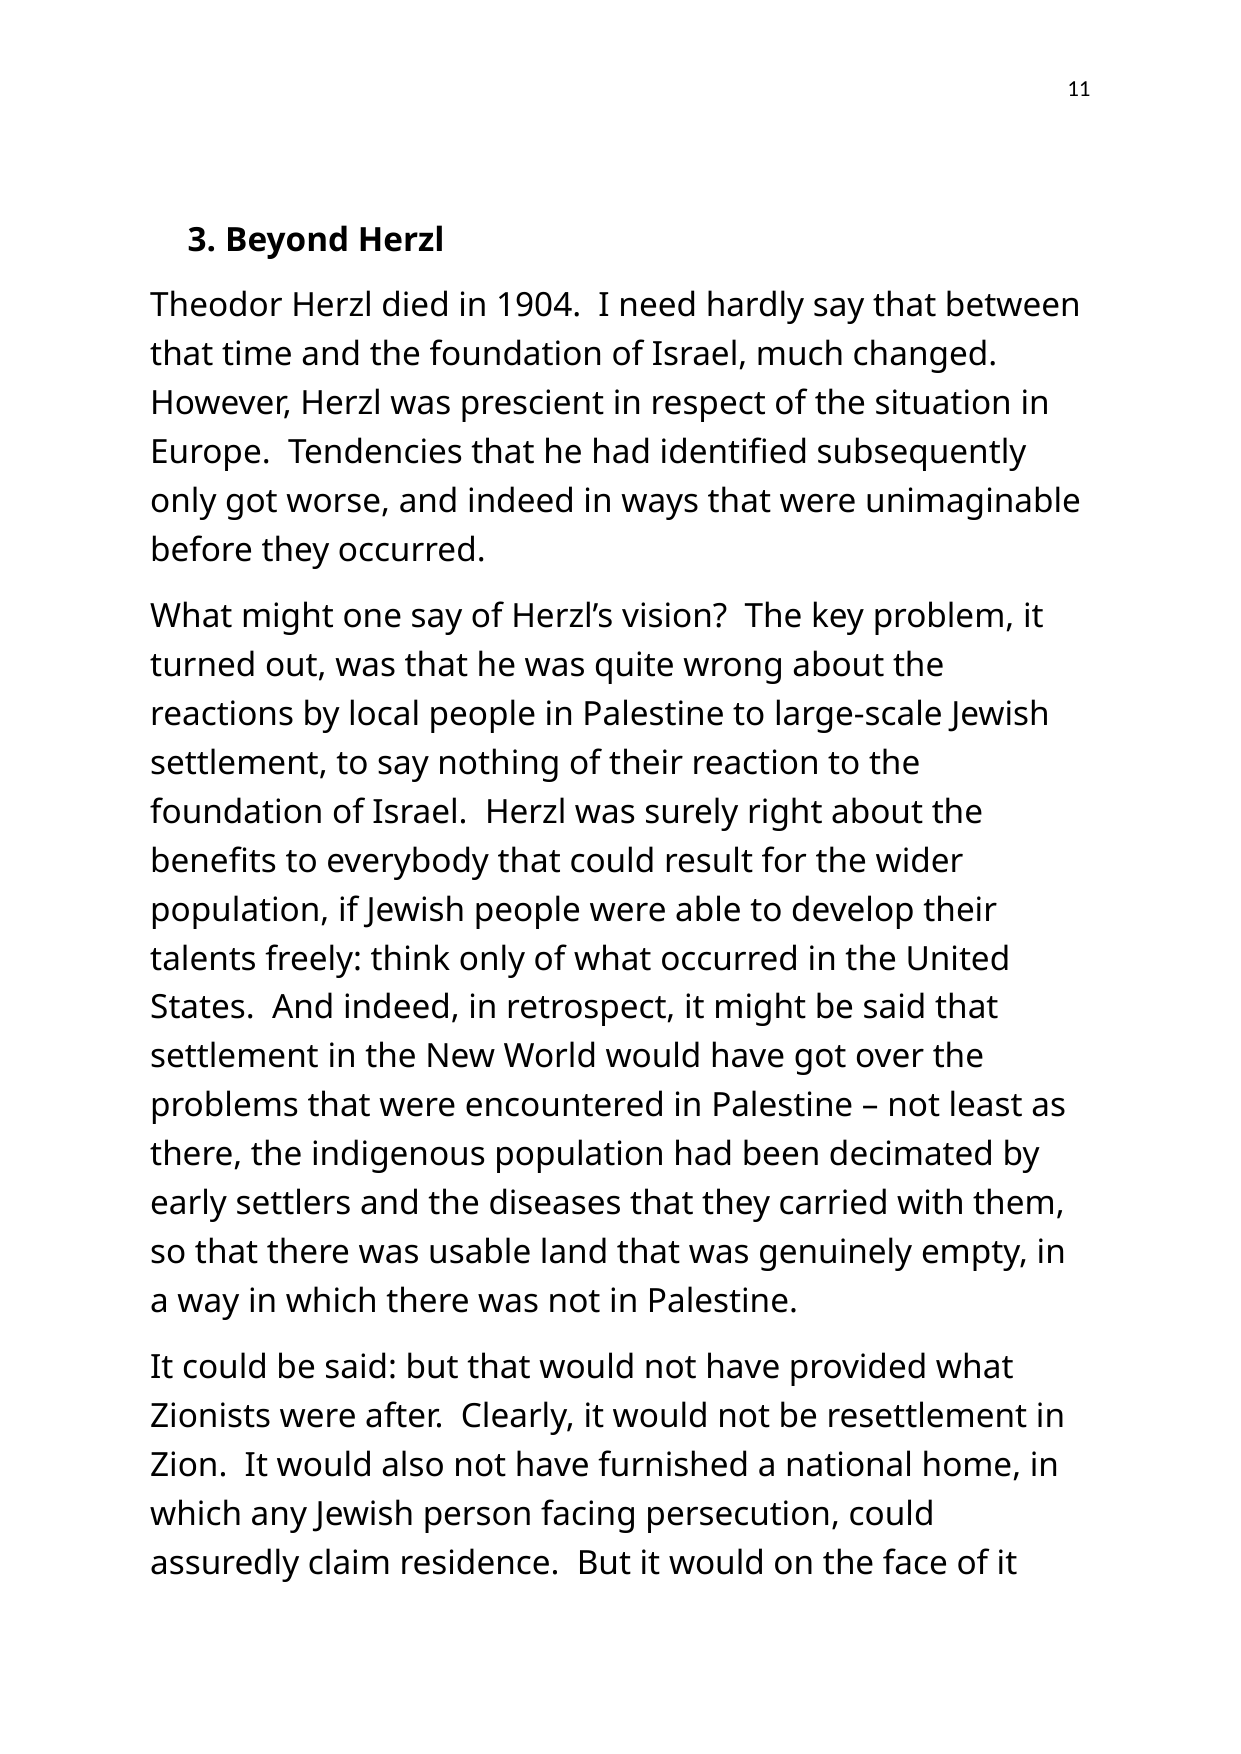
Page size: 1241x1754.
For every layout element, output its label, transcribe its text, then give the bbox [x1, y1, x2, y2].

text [150, 1343, 1090, 1584]
text Theodor Herzl died in 1904. I need hardly say that between that time and the foundation of Israel, much changed. However, Herzl was prescient in respect of the situation in Europe. Tendencies that he had identified subsequently only got worse, and indeed in ways that were unimaginable before they occurred. [150, 281, 1090, 571]
text What might one say of Herzl’s vision? The key problem, it turned out, was that he was quite wrong about the reactions by local people in Palestine to large-scale Jewish settlement, to say nothing of their reaction to the foundation of Israel. Herzl was surely right about the benefits to everybody that could result for the wider population, if Jewish people were able to develop their talents freely: think only of what occurred in the United States. And indeed, in retrospect, it might be said that settlement in the New World would have got over the problems that were encountered in Palestine – not least as there, the indigenous population had been decimated by early settlers and the diseases that they carried with them, so that there was usable land that was genuinely empty, in a way in which there was not in Palestine. [150, 592, 1090, 1322]
list Beyond Herzl [187, 216, 1090, 261]
